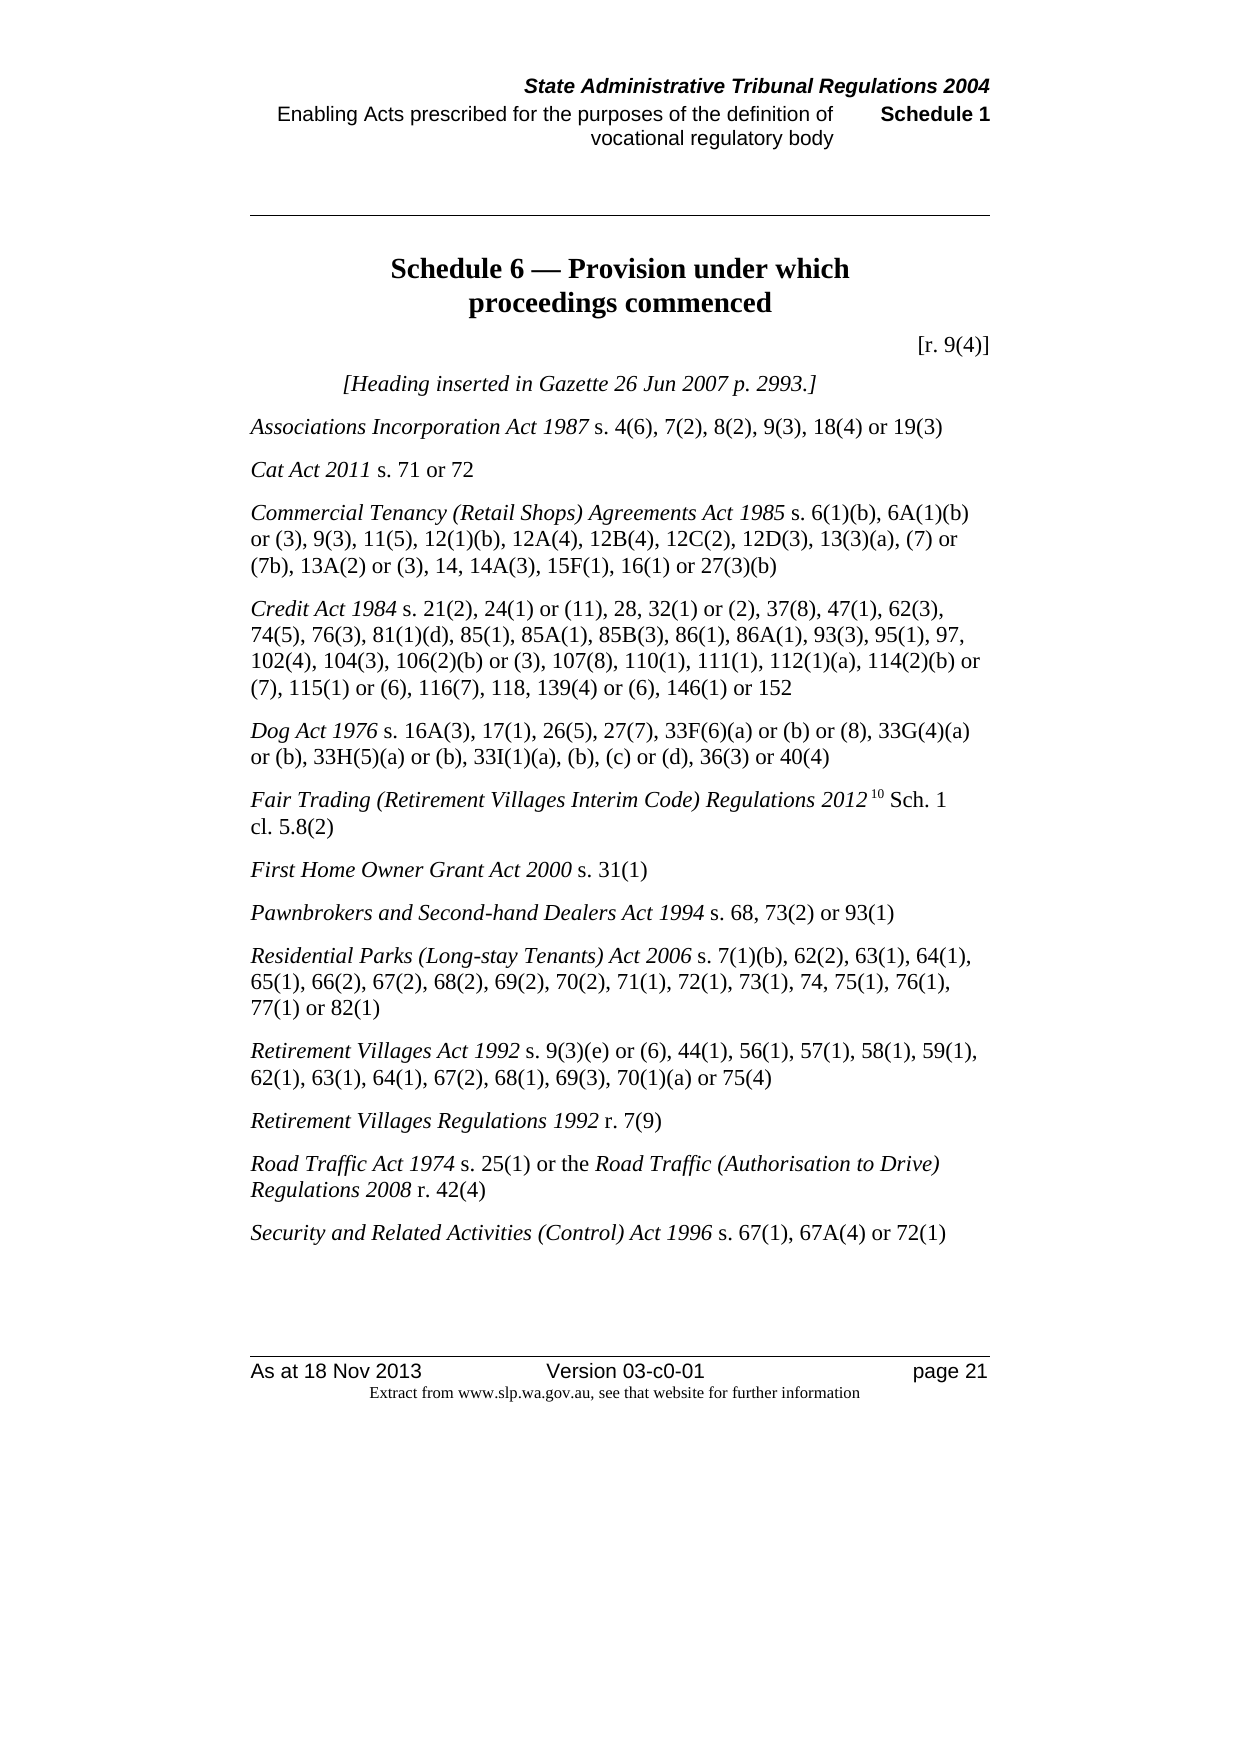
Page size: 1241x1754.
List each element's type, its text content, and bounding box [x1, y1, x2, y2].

text Retirement Villages Act 1992 s. 9(3)(e) or (6), 44(1), 56(1), 57(1), 58(1), 59(1), 62(1), 63(1), 64(1), 67(2), 68(1), 69(3), 70(1)(a) or 75(4) [250, 1037, 990, 1090]
text Associations Incorporation Act 1987 s. 4(6), 7(2), 8(2), 9(3), 18(4) or 19(3) [250, 413, 990, 439]
text Dog Act 1976 s. 16A(3), 17(1), 26(5), 27(7), 33F(6)(a) or (b) or (8), 33G(4)(a) or (b), 33H(5)(a) or (b), 33I(1)(a), (b), (c) or (d), 36(3) or 40(4) [250, 717, 990, 770]
text Residential Parks (Long-stay Tenants) Act 2006 s. 7(1)(b), 62(2), 63(1), 64(1), 65(1), 66(2), 67(2), 68(2), 69(2), 70(2), 71(1), 72(1), 73(1), 74, 75(1), 76(1), 77(1) or 82(1) [250, 942, 990, 1021]
text Road Traffic Act 1974 s. 25(1) or the Road Traffic (Authorisation to Drive) Regulations 2008 r. 42(4) [250, 1150, 990, 1203]
text Security and Related Activities (Control) Act 1996 s. 67(1), 67A(4) or 72(1) [250, 1219, 990, 1246]
text Cat Act 2011 s. 71 or 72 [250, 456, 990, 482]
text [r. 9(4)] [250, 331, 990, 358]
text Pawnbrokers and Second-hand Dealers Act 1994 s. 68, 73(2) or 93(1) [250, 899, 990, 925]
subtitle [Heading inserted in Gazette 26 Jun 2007 p. 2993.] [250, 370, 990, 396]
subtitle Schedule 6 — Provision under which proceedings commenced [250, 252, 990, 319]
text Fair Trading (Retirement Villages Interim Code) Regulations 2012 10 Sch. 1 cl. 5.8(2) [250, 786, 990, 839]
text First Home Owner Grant Act 2000 s. 31(1) [250, 856, 990, 882]
text Commercial Tenancy (Retail Shops) Agreements Act 1985 s. 6(1)(b), 6A(1)(b) or (3), 9(3), 11(5), 12(1)(b), 12A(4), 12B(4), 12C(2), 12D(3), 13(3)(a), (7) or (7b), 13A(2) or (3), 14, 14A(3), 15F(1), 16(1) or 27(3)(b) [250, 499, 990, 578]
text Credit Act 1984 s. 21(2), 24(1) or (11), 28, 32(1) or (2), 37(8), 47(1), 62(3), 74(5), 76(3), 81(1)(d), 85(1), 85A(1), 85B(3), 86(1), 86A(1), 93(3), 95(1), 97, 102(4), 104(3), 106(2)(b) or (3), 107(8), 110(1), 111(1), 112(1)(a), 114(2)(b) or (7), 115(1) or (6), 116(7), 118, 139(4) or (6), 146(1) or 152 [250, 595, 990, 700]
text Retirement Villages Regulations 1992 r. 7(9) [250, 1107, 990, 1133]
